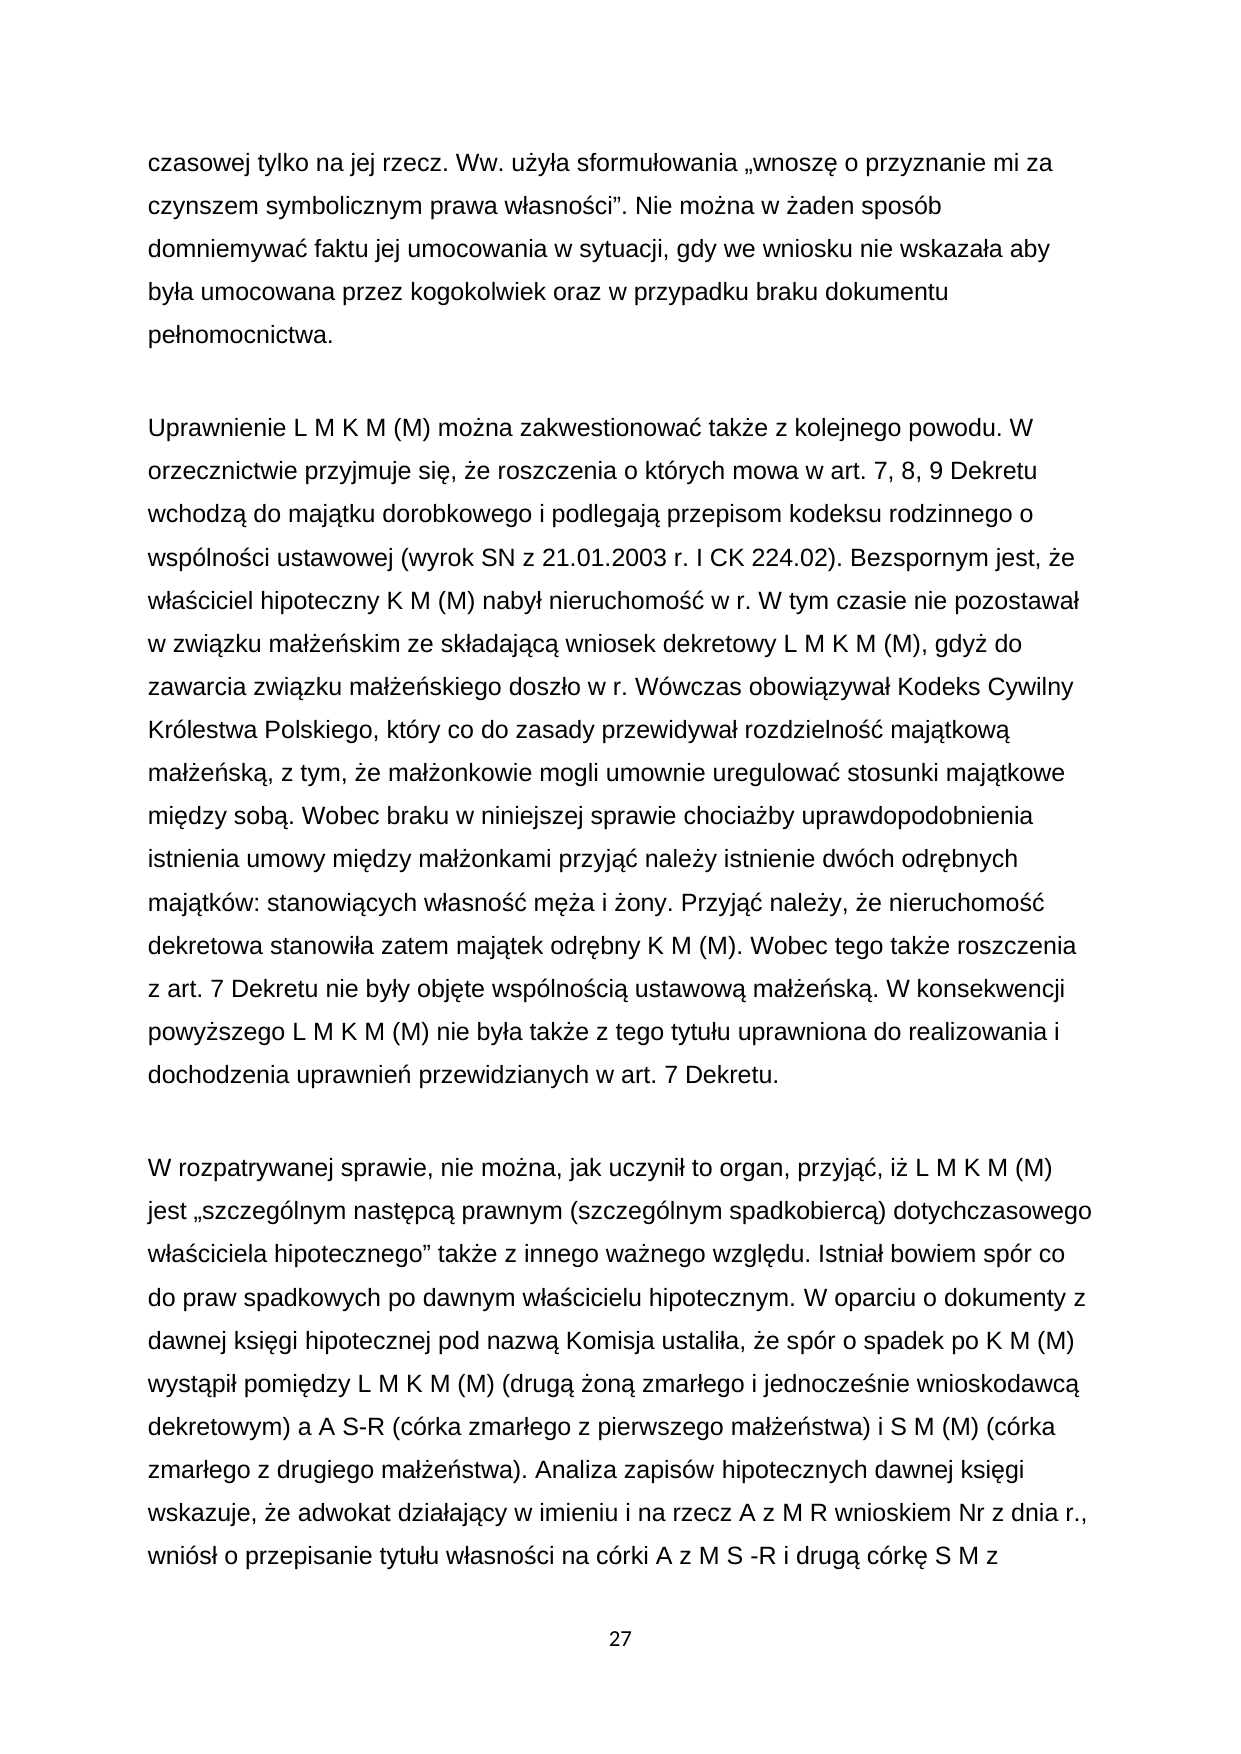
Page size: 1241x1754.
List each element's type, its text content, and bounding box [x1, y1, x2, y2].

text Uprawnienie L M K M (M) można zakwestionować także z kolejnego powodu. W orzecznictwie przyjmuje się, że roszczenia o których mowa w art. 7, 8, 9 Dekretu wchodzą do majątku dorobkowego i podlegają przepisom kodeksu rodzinnego o wspólności ustawowej (wyrok SN z 21.01.2003 r. I CK 224.02). Bezspornym jest, że właściciel hipoteczny K M (M) nabył nieruchomość w r. W tym czasie nie pozostawał w związku małżeńskim ze składającą wniosek dekretowy L M K M (M), gdyż do zawarcia związku małżeńskiego doszło w r. Wówczas obowiązywał Kodeks Cywilny Królestwa Polskiego, który co do zasady przewidywał rozdzielność majątkową małżeńską, z tym, że małżonkowie mogli umownie uregulować stosunki majątkowe między sobą. Wobec braku w niniejszej sprawie chociażby uprawdopodobnienia istnienia umowy między małżonkami przyjąć należy istnienie dwóch odrębnych majątków: stanowiących własność męża i żony. Przyjąć należy, że nieruchomość dekretowa stanowiła zatem majątek odrębny K M (M). Wobec tego także roszczenia z art. 7 Dekretu nie były objęte wspólnością ustawową małżeńską. W konsekwencji powyższego L M K M (M) nie była także z tego tytułu uprawniona do realizowania i dochodzenia uprawnień przewidzianych w art. 7 Dekretu. [148, 413, 1093, 1089]
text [148, 1153, 1093, 1570]
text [148, 148, 1093, 349]
